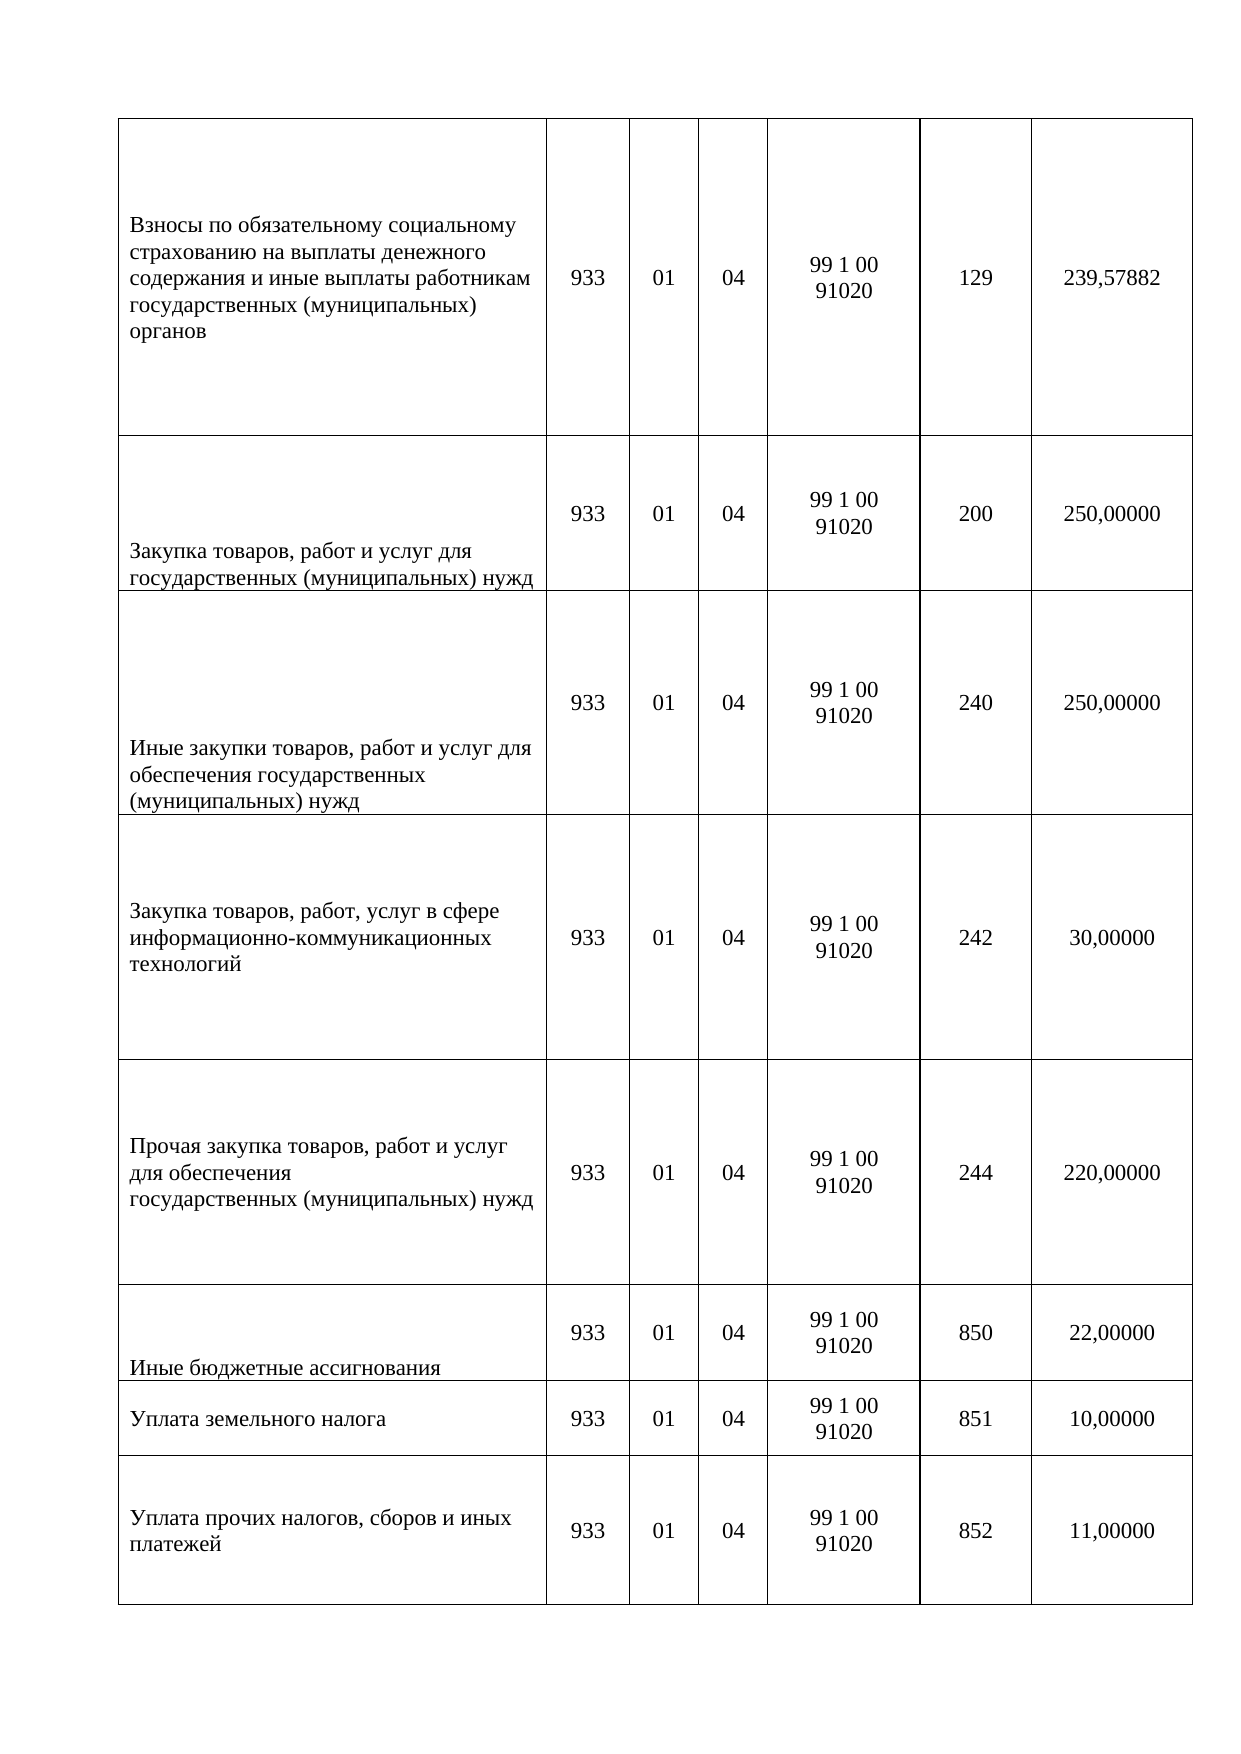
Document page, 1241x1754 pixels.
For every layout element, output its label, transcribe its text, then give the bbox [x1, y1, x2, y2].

table_cell 01 [630, 591, 698, 813]
table_cell Закупка товаров, работ и услуг для государственных (муниципальных) нужд [119, 436, 546, 590]
table_cell 933 [547, 1285, 629, 1380]
table_cell 99 1 00 91020 [768, 1060, 919, 1283]
table_cell 04 [699, 815, 767, 1059]
table_cell 240 [921, 591, 1031, 813]
table_cell 239,57882 [1032, 119, 1192, 435]
table_cell 99 1 00 91020 [768, 1285, 919, 1380]
table_cell 200 [921, 436, 1031, 590]
table_cell 852 [921, 1456, 1031, 1604]
table_cell 01 [630, 1456, 698, 1604]
table_cell 04 [699, 1456, 767, 1604]
table_cell 04 [699, 119, 767, 435]
table_cell 04 [699, 1381, 767, 1455]
table_cell 22,00000 [1032, 1285, 1192, 1380]
table_cell 250,00000 [1032, 436, 1192, 590]
table_cell 244 [921, 1060, 1031, 1283]
table_cell 04 [699, 436, 767, 590]
table_cell 99 1 00 91020 [768, 119, 919, 435]
table_cell 04 [699, 591, 767, 813]
table_cell 99 1 00 91020 [768, 591, 919, 813]
table_cell 933 [547, 815, 629, 1059]
table_cell 01 [630, 1381, 698, 1455]
table_cell 242 [921, 815, 1031, 1059]
table_cell 99 1 00 91020 [768, 815, 919, 1059]
table_cell Уплата прочих налогов, сборов и иных платежей [119, 1456, 546, 1604]
table_cell 933 [547, 1381, 629, 1455]
table_cell 99 1 00 91020 [768, 436, 919, 590]
table_cell 30,00000 [1032, 815, 1192, 1059]
table_cell 933 [547, 591, 629, 813]
table_cell 933 [547, 1456, 629, 1604]
table_cell 04 [699, 1060, 767, 1283]
table_cell 01 [630, 436, 698, 590]
table_cell 99 1 00 91020 [768, 1381, 919, 1455]
table_cell Закупка товаров, работ, услуг в сфере информационно-коммуникационных технологий [119, 815, 546, 1059]
table_cell 11,00000 [1032, 1456, 1192, 1604]
table_cell 850 [921, 1285, 1031, 1380]
table_cell 851 [921, 1381, 1031, 1455]
table_cell 01 [630, 1285, 698, 1380]
table_cell 250,00000 [1032, 591, 1192, 813]
table_cell 220,00000 [1032, 1060, 1192, 1283]
table_cell 01 [630, 1060, 698, 1283]
table_cell 04 [699, 1285, 767, 1380]
table_cell 99 1 00 91020 [768, 1456, 919, 1604]
table_cell 01 [630, 815, 698, 1059]
table_cell Прочая закупка товаров, работ и услуг для обеспечения государственных (муниципальных) нужд [119, 1060, 546, 1283]
table_cell Уплата земельного налога [119, 1381, 546, 1455]
table_cell 129 [921, 119, 1031, 435]
table_cell 10,00000 [1032, 1381, 1192, 1455]
table_cell 01 [630, 119, 698, 435]
table_cell 933 [547, 119, 629, 435]
table_cell Иные бюджетные ассигнования [119, 1285, 546, 1380]
table_cell 933 [547, 1060, 629, 1283]
table_cell Взносы по обязательному социальному страхованию на выплаты денежного содержания и иные выплаты работникам государственных (муниципальных) органов [119, 119, 546, 435]
table_cell 933 [547, 436, 629, 590]
table_cell Иные закупки товаров, работ и услуг для обеспечения государственных (муниципальных) нужд [119, 591, 546, 813]
